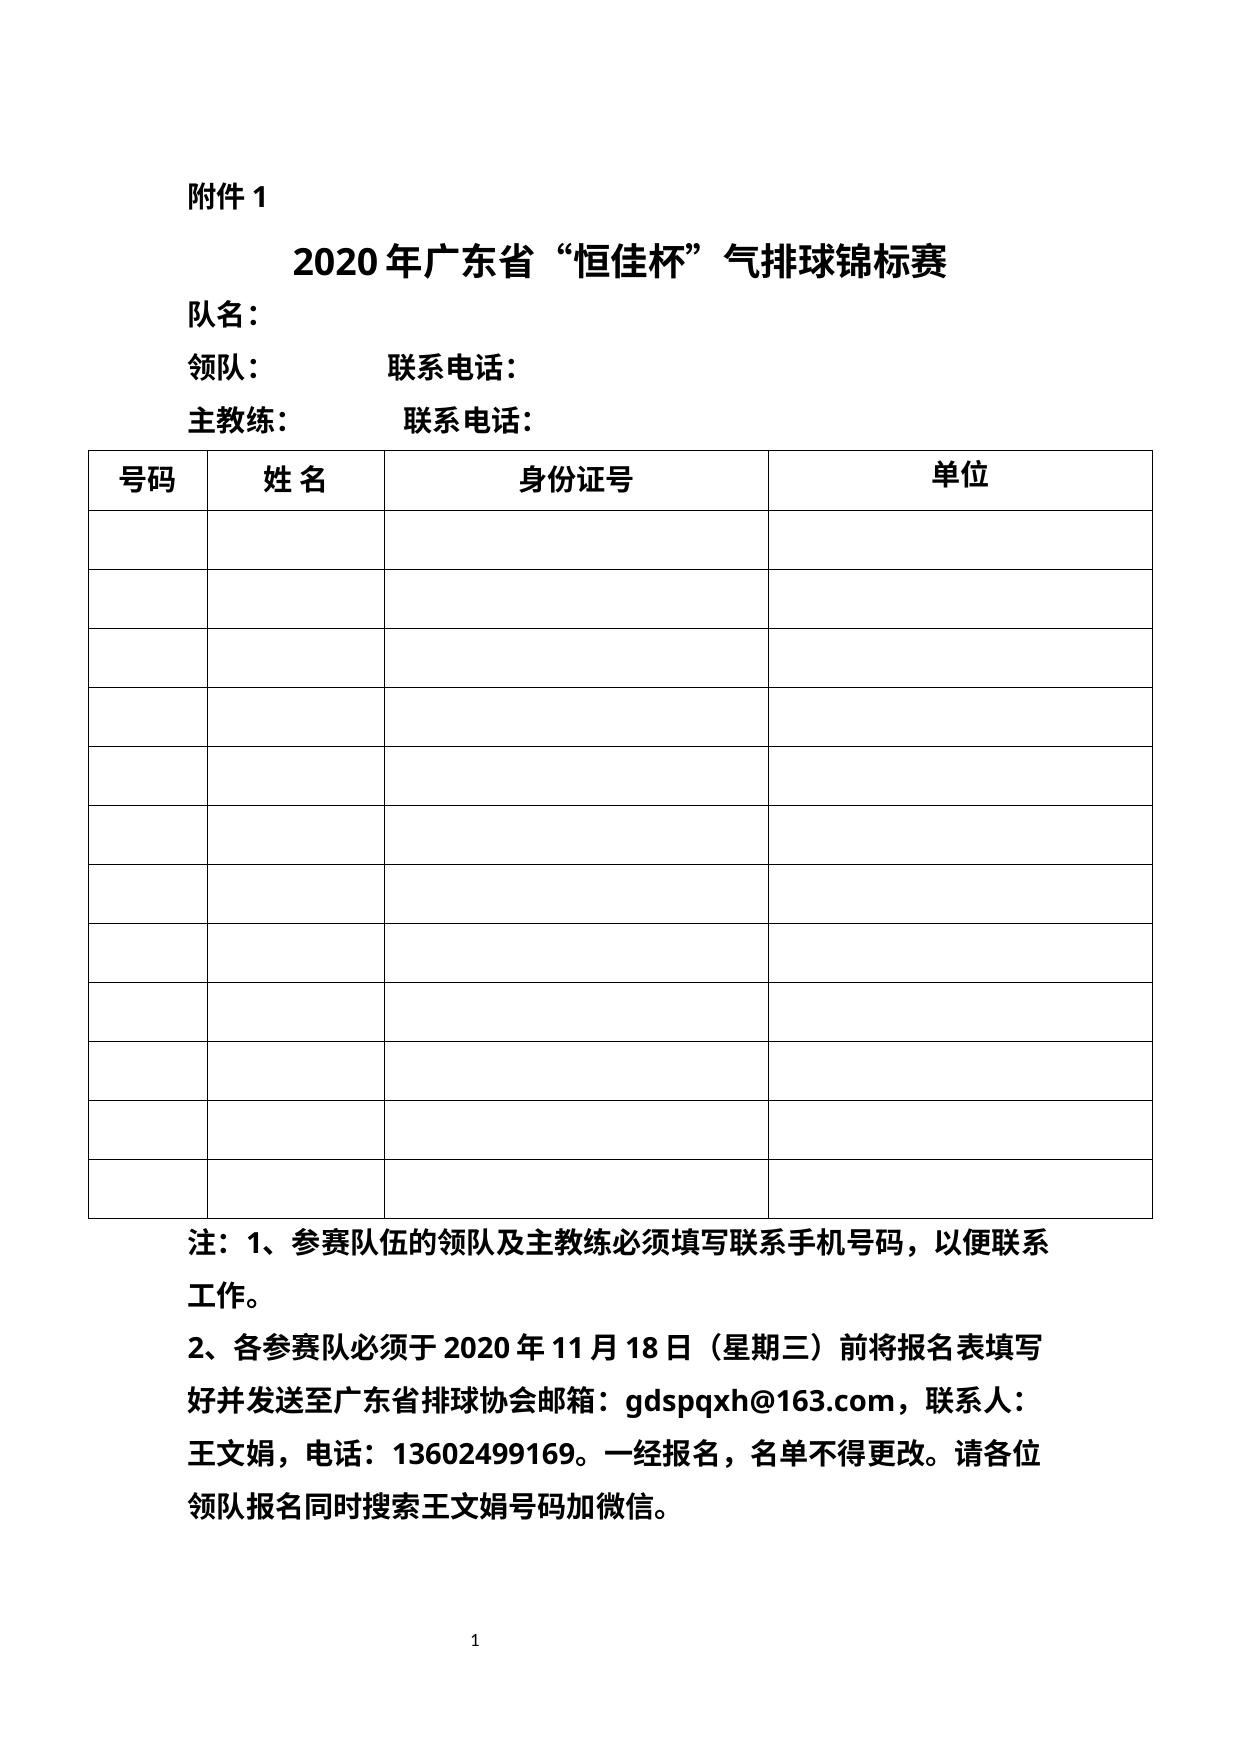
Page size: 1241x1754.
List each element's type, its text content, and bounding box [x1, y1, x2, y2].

table_cell [385, 983, 768, 1041]
text 2、各参赛队必须于2020年11月18日（星期三）前将报名表填写好并发送至广东省排球协会邮箱：gdspqxh@163.com，联系人：王文娟，电话：13602499169。一经报名，名单不得更改。请各位领队报名同时搜索王文娟号码加微信。 [187, 1325, 1053, 1526]
table_cell [208, 806, 384, 864]
table_cell [89, 1101, 207, 1159]
table_cell [769, 983, 1152, 1041]
text 2020年广东省“恒佳杯”气排球锦标赛 [187, 227, 1053, 292]
table_cell [769, 806, 1152, 864]
table_cell [89, 1042, 207, 1100]
table_cell [385, 688, 768, 746]
table_cell [385, 924, 768, 982]
table_cell [208, 1042, 384, 1100]
table_cell [208, 1101, 384, 1159]
table_cell [385, 865, 768, 923]
text 队名： [187, 292, 1053, 334]
table_header 身份证号 [385, 451, 768, 509]
table_cell [89, 806, 207, 864]
table_cell [89, 747, 207, 805]
table_cell [385, 1101, 768, 1159]
table_cell [385, 1160, 768, 1218]
text 注：1、参赛队伍的领队及主教练必须填写联系手机号码，以便联系工作。 [187, 1219, 1053, 1314]
table_cell [89, 511, 207, 568]
table_cell [208, 570, 384, 628]
table_cell [769, 924, 1152, 982]
table_cell [385, 570, 768, 628]
table_cell [769, 1101, 1152, 1159]
text 主教练： 联系电话： [187, 398, 1053, 440]
table_cell [769, 1160, 1152, 1218]
table_cell [89, 865, 207, 923]
table_header 单位 [769, 451, 1152, 509]
table_cell [769, 629, 1152, 687]
table_cell [89, 1160, 207, 1218]
table_cell [769, 511, 1152, 568]
table_cell [208, 747, 384, 805]
text 附件1 [187, 162, 1053, 227]
table_cell [385, 511, 768, 568]
table_cell [208, 865, 384, 923]
table_cell [89, 924, 207, 982]
table_header 号码 [89, 451, 207, 509]
text 领队： 联系电话： [187, 345, 1053, 387]
table_cell [89, 570, 207, 628]
table_cell [385, 1042, 768, 1100]
table_cell [385, 629, 768, 687]
table_cell [89, 983, 207, 1041]
table_cell [208, 983, 384, 1041]
table_cell [385, 806, 768, 864]
table_cell [769, 1042, 1152, 1100]
table_cell [89, 688, 207, 746]
table_cell [208, 629, 384, 687]
table_cell [769, 570, 1152, 628]
table_cell [208, 688, 384, 746]
table_cell [208, 1160, 384, 1218]
table_cell [385, 747, 768, 805]
table_header 姓 名 [208, 451, 384, 509]
table_cell [769, 865, 1152, 923]
table_cell [769, 747, 1152, 805]
table_cell [208, 924, 384, 982]
table_cell [89, 629, 207, 687]
table_cell [769, 688, 1152, 746]
table_cell [208, 511, 384, 568]
